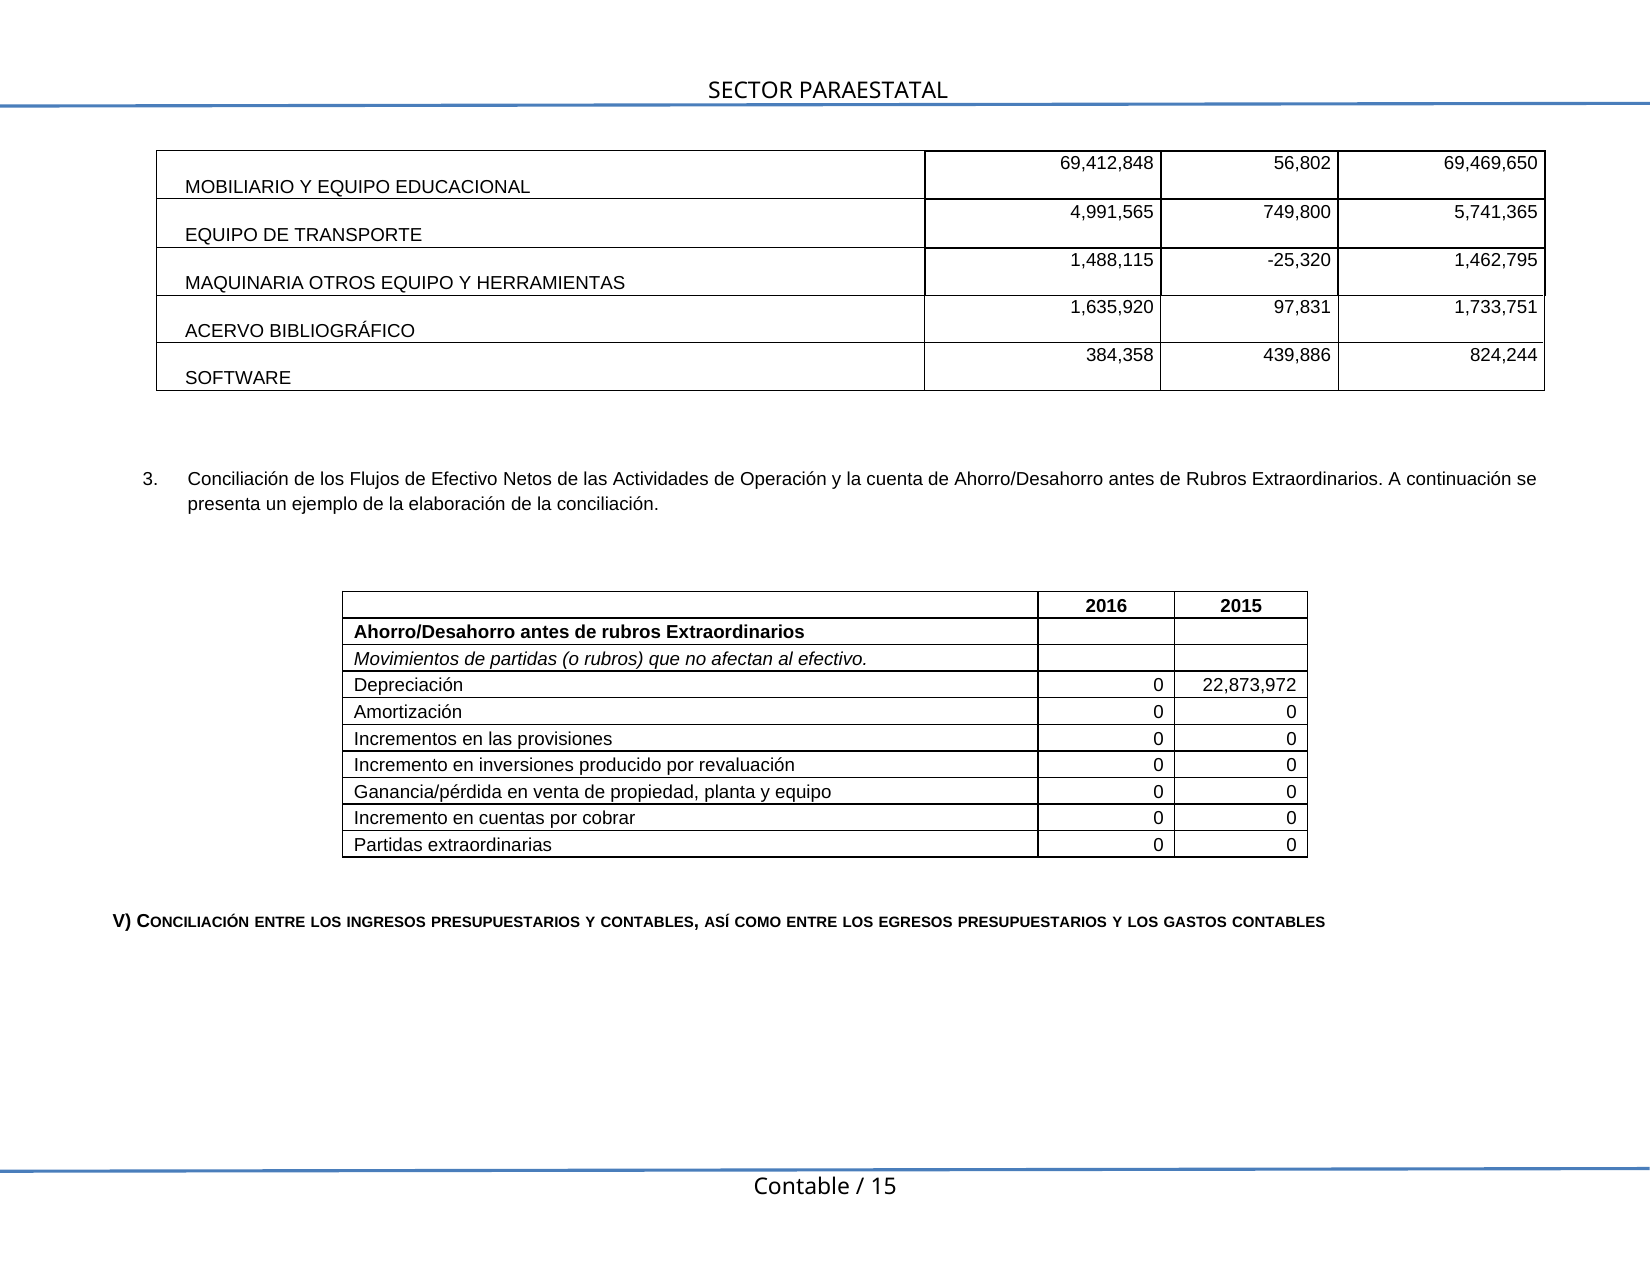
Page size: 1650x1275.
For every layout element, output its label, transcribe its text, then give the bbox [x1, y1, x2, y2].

table_cell EQUIPO DE TRANSPORTE [157, 199, 924, 247]
table_cell 0 [1039, 778, 1174, 803]
table_cell MAQUINARIA OTROS EQUIPO Y HERRAMIENTAS [157, 248, 924, 295]
table_cell 1,488,115 [926, 249, 1160, 295]
table_cell [1175, 619, 1307, 644]
table_cell Movimientos de partidas (o rubros) que no afectan al efectivo. [343, 645, 1037, 670]
table_cell 0 [1175, 778, 1307, 803]
table_cell 0 [1039, 752, 1174, 777]
table_cell MOBILIARIO Y EQUIPO EDUCACIONAL [157, 151, 924, 198]
table_cell [1039, 645, 1174, 670]
table_cell 1,635,920 [925, 296, 1160, 342]
table_cell 0 [1175, 805, 1307, 830]
table_cell Incremento en inversiones producido por revaluación [343, 752, 1037, 777]
table_cell 0 [1039, 672, 1174, 697]
table_cell 0 [1175, 698, 1307, 723]
table_cell Ganancia/pérdida en venta de propiedad, planta y equipo [343, 778, 1037, 803]
table_cell 0 [1039, 805, 1174, 830]
table_cell Incremento en cuentas por cobrar [343, 805, 1037, 830]
table_cell Depreciación [343, 672, 1037, 697]
table_cell -25,320 [1162, 249, 1337, 295]
text 3. Conciliación de los Flujos de Efectivo Netos de las Actividades de Operación y la cuenta de Ahorro/Desahorro antes de Rubros Extraordinarios. A continuación se presenta un ejemplo de la elaboración de la conciliación. [142, 466, 1537, 516]
table_cell SOFTWARE [157, 343, 924, 389]
table_cell Incrementos en las provisiones [343, 725, 1037, 750]
table_cell 824,244 [1339, 342, 1544, 389]
table_cell Amortización [343, 698, 1037, 723]
table_cell 439,886 [1161, 343, 1338, 389]
table_cell 0 [1175, 831, 1307, 856]
table_cell 384,358 [925, 343, 1160, 389]
table_cell [1175, 645, 1307, 670]
table_cell [1039, 619, 1174, 644]
table_cell 5,741,365 [1339, 200, 1544, 247]
table_cell 0 [1039, 698, 1174, 723]
text V) Conciliación entre los ingresos presupuestarios y contables, así como entre los egresos presupuestarios y los gastos contables [112, 908, 1537, 933]
table_cell 1,462,795 [1339, 249, 1544, 295]
table_cell 69,412,848 [926, 152, 1160, 198]
table_cell 0 [1039, 725, 1174, 750]
table_header [343, 592, 1037, 617]
table_cell 0 [1039, 831, 1174, 856]
table_cell 69,469,650 [1339, 152, 1544, 198]
table_cell 97,831 [1161, 296, 1338, 342]
table_header 2015 [1175, 592, 1307, 617]
table_cell 749,800 [1162, 200, 1337, 247]
table_cell 1,733,751 [1339, 295, 1544, 342]
table_cell 4,991,565 [926, 200, 1160, 247]
table_cell 56,802 [1162, 152, 1337, 198]
table_cell Ahorro/Desahorro antes de rubros Extraordinarios [343, 619, 1037, 644]
table_header 2016 [1039, 592, 1174, 617]
table_cell 0 [1175, 752, 1307, 777]
table_cell 22,873,972 [1175, 672, 1307, 697]
table_cell 0 [1175, 725, 1307, 750]
table_cell Partidas extraordinarias [343, 831, 1037, 856]
table_cell ACERVO BIBLIOGRÁFICO [157, 296, 924, 342]
